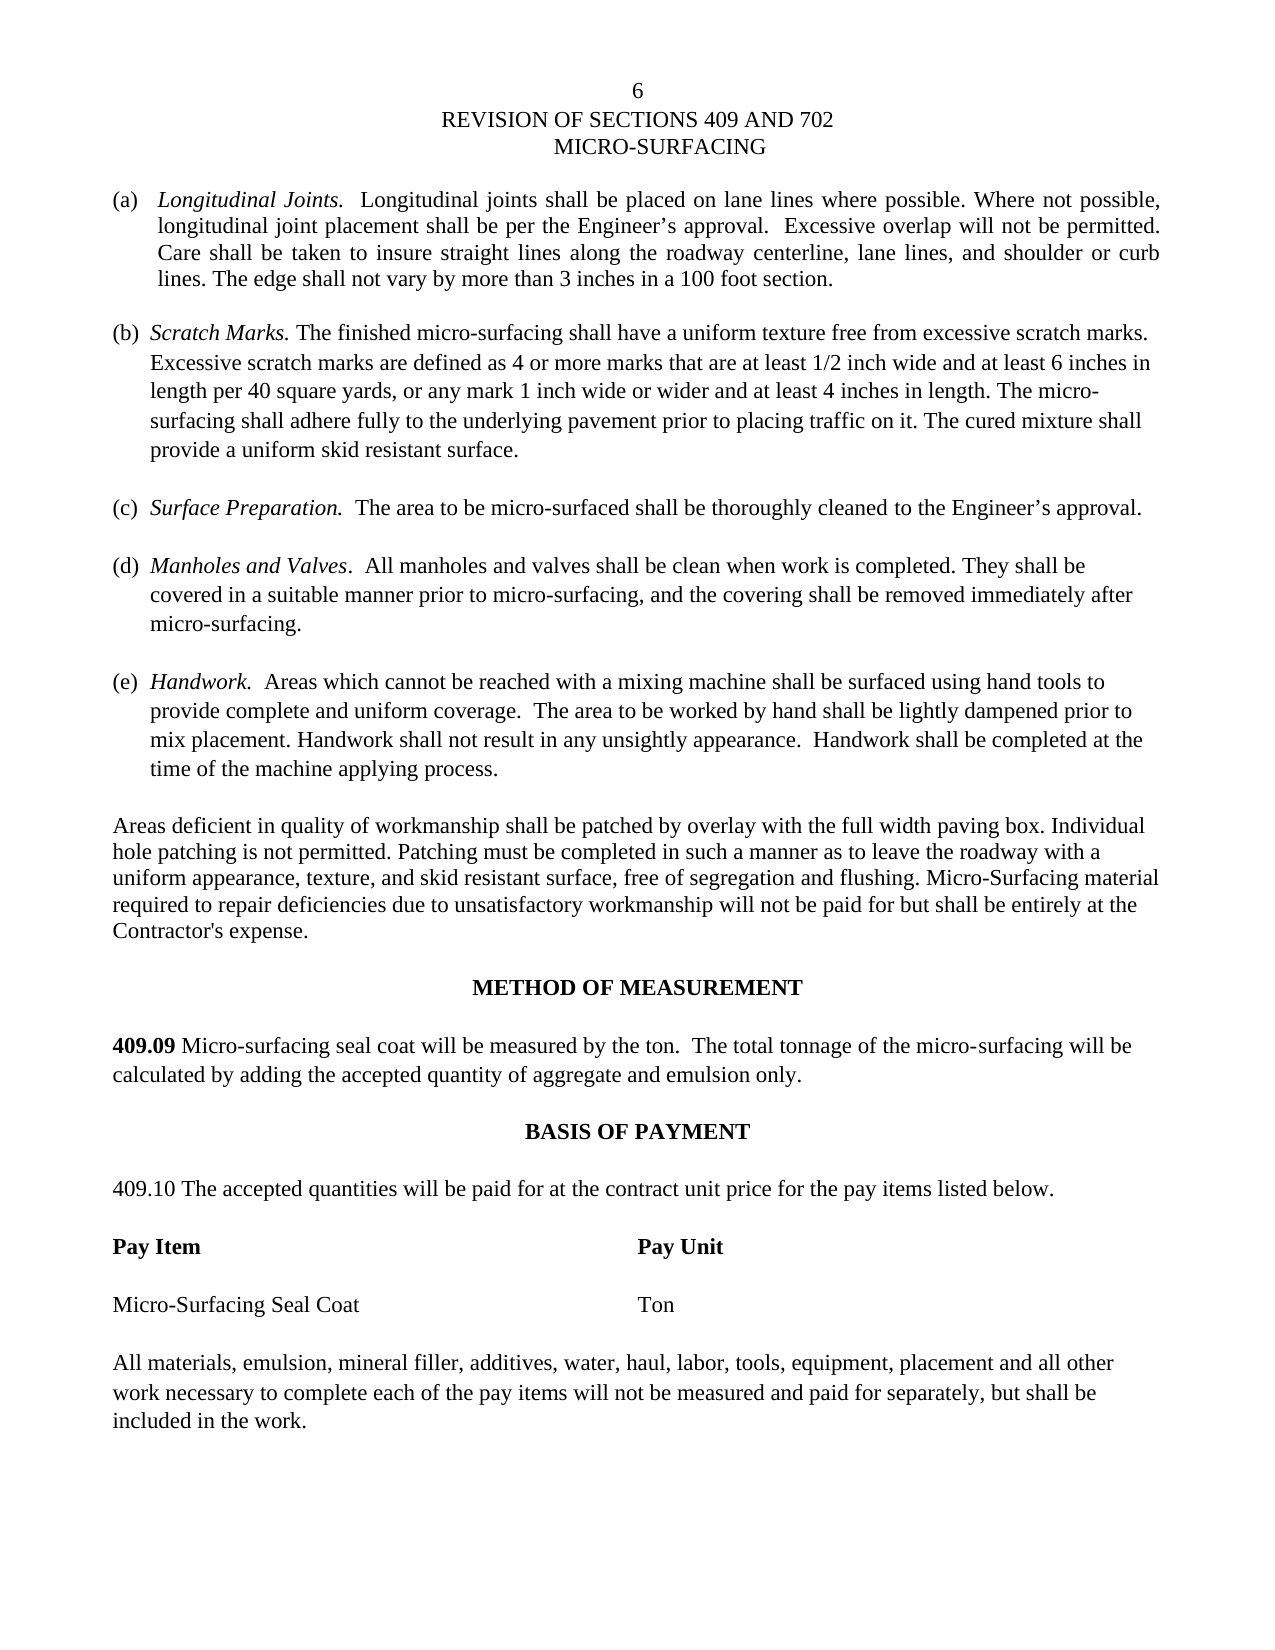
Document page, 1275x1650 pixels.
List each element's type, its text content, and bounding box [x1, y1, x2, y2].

text (b) Scratch Marks. The finished micro-surfacing shall have a uniform texture free from excessive scratch marks. Excessive scratch marks are defined as 4 or more marks that are at least 1/2 inch wide and at least 6 inches in length per 40 square yards, or any mark 1 inch wide or wider and at least 4 inches in length. The micro-surfacing shall adhere fully to the underlying pavement prior to placing traffic on it. The cured mixture shall provide a uniform skid resistant surface. [112, 318, 1162, 463]
subtitle BASIS OF PAYMENT [112, 1118, 1162, 1144]
text MICRO-SURFACING [157, 133, 1162, 159]
text REVISION OF SECTIONS 409 AND 702 [112, 104, 1162, 133]
text 6 [112, 75, 1162, 104]
text (e) Handwork. Areas which cannot be reached with a mixing machine shall be surfaced using hand tools to provide complete and uniform coverage. The area to be worked by hand shall be lightly dampened prior to mix placement. Handwork shall not result in any unsightly appearance. Handwork shall be completed at the time of the machine applying process. [112, 666, 1162, 783]
text METHOD OF MEASUREMENT [112, 972, 1162, 1002]
text Micro-Surfacing Seal Coat Ton [112, 1289, 1162, 1318]
text 409.10 The accepted quantities will be paid for at the contract unit price for the pay items listed below. [112, 1173, 1162, 1202]
text All materials, emulsion, mineral filler, additives, water, haul, labor, tools, equipment, placement and all other work necessary to complete each of the pay items will not be measured and paid for separately, but shall be included in the work. [112, 1348, 1162, 1435]
text (a) Longitudinal Joints. Longitudinal joints shall be placed on lane lines where possible. Where not possible, longitudinal joint placement shall be per the Engineer’s approval. Excessive overlap will not be permitted. Care shall be taken to insure straight lines along the roadway centerline, lane lines, and shoulder or curb lines. The edge shall not vary by more than 3 inches in a 100 foot section. [112, 186, 1162, 291]
subtitle Pay Item Pay Unit [112, 1231, 1162, 1260]
text Areas deficient in quality of workmanship shall be patched by overlay with the full width paving box. Individual hole patching is not permitted. Patching must be completed in such a manner as to leave the roadway with a uniform appearance, texture, and skid resistant surface, free of segregation and flushing. Micro-Surfacing material required to repair deficiencies due to unsatisfactory workmanship will not be paid for but shall be entirely at the Contractor's expense. [112, 812, 1162, 943]
text 409.09 Micro-surfacing seal coat will be measured by the ton. The total tonnage of the micro-surfacing will be calculated by adding the accepted quantity of aggregate and emulsion only. [112, 1031, 1162, 1089]
text (c) Surface Preparation. The area to be micro-surfaced shall be thoroughly cleaned to the Engineer’s approval. [112, 492, 1162, 521]
text (d) Manholes and Valves. All manholes and valves shall be clean when work is completed. They shall be covered in a suitable manner prior to micro-surfacing, and the covering shall be removed immediately after micro-surfacing. [112, 550, 1162, 637]
